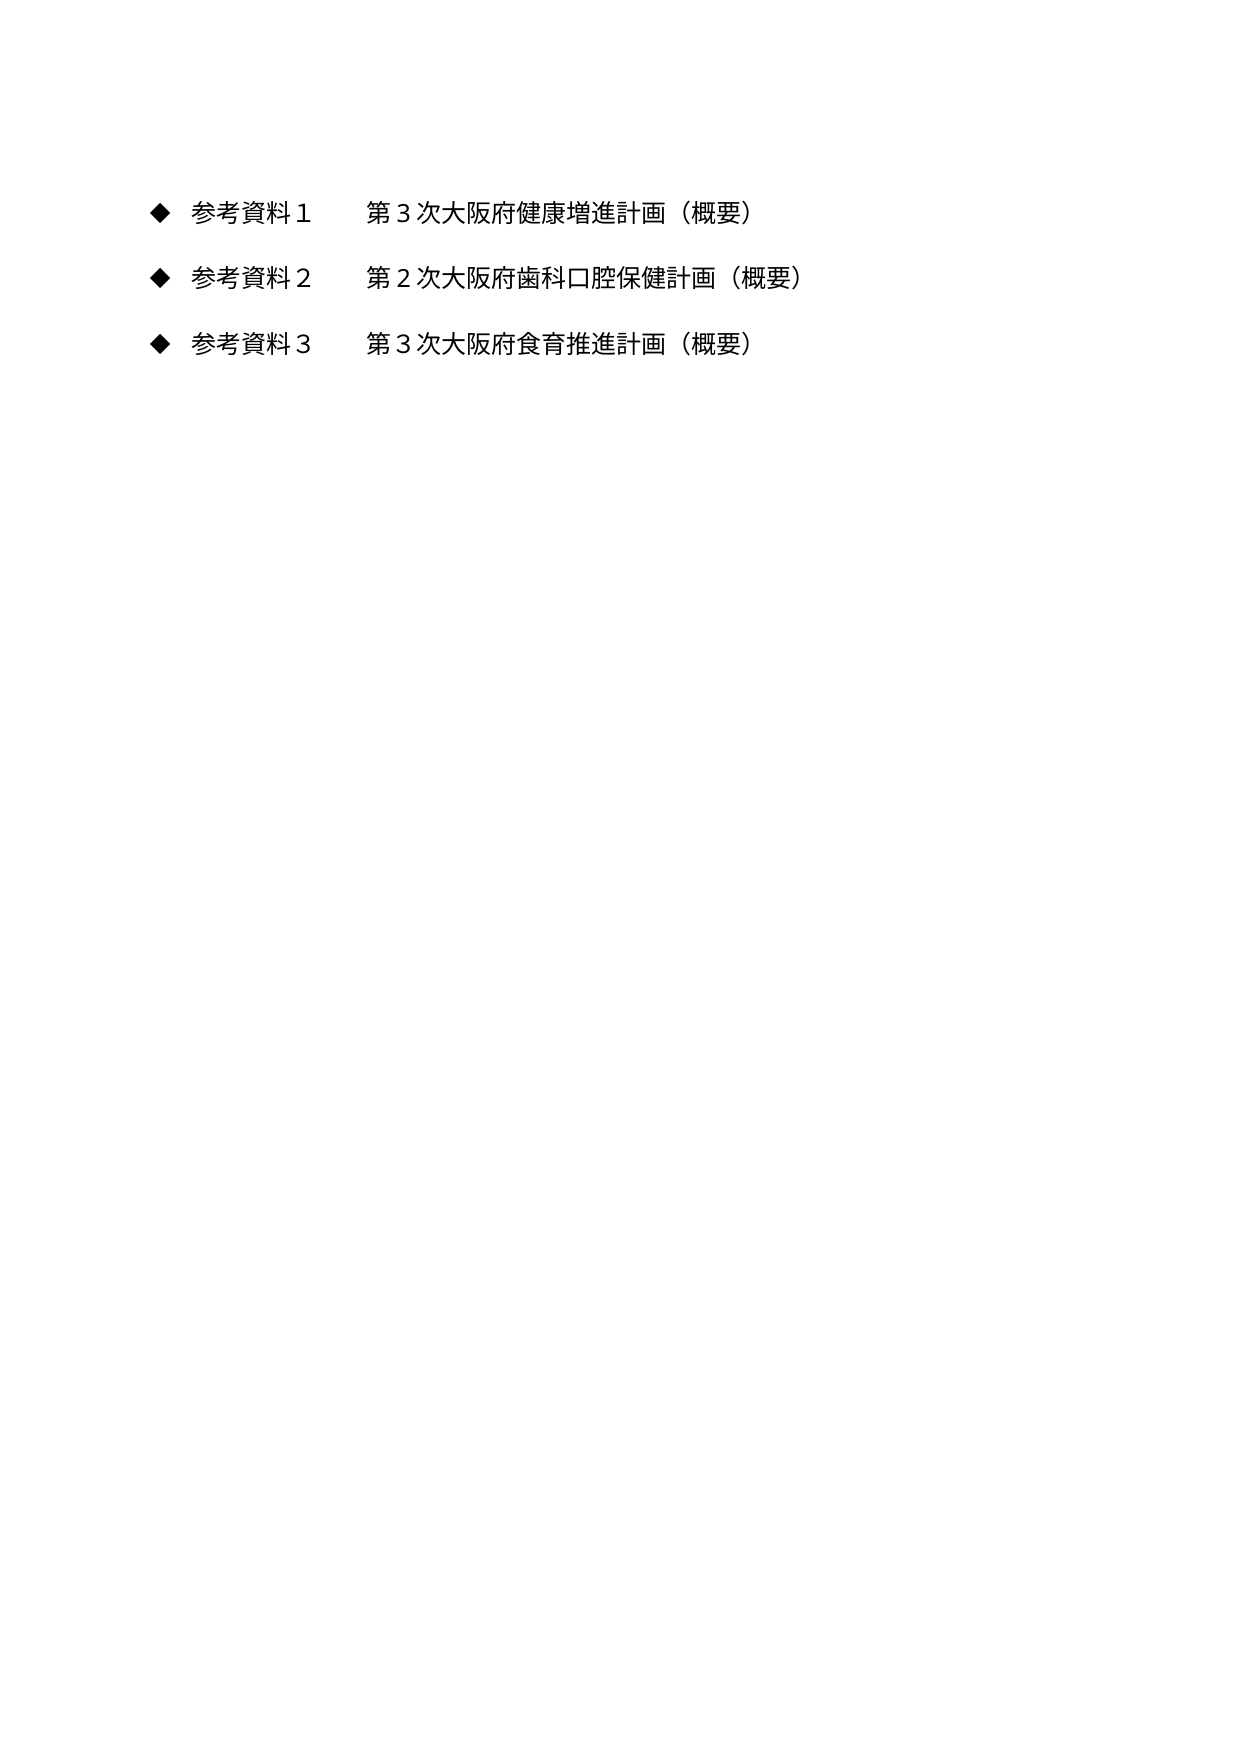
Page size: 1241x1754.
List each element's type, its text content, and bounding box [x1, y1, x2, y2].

list 参考資料３ 第３次大阪府食育推進計画（概要） [148, 310, 1122, 376]
list 参考資料２ 第2次大阪府歯科口腔保健計画（概要） [148, 244, 1122, 310]
list 参考資料１ 第3次大阪府健康増進計画（概要） [148, 178, 1122, 244]
